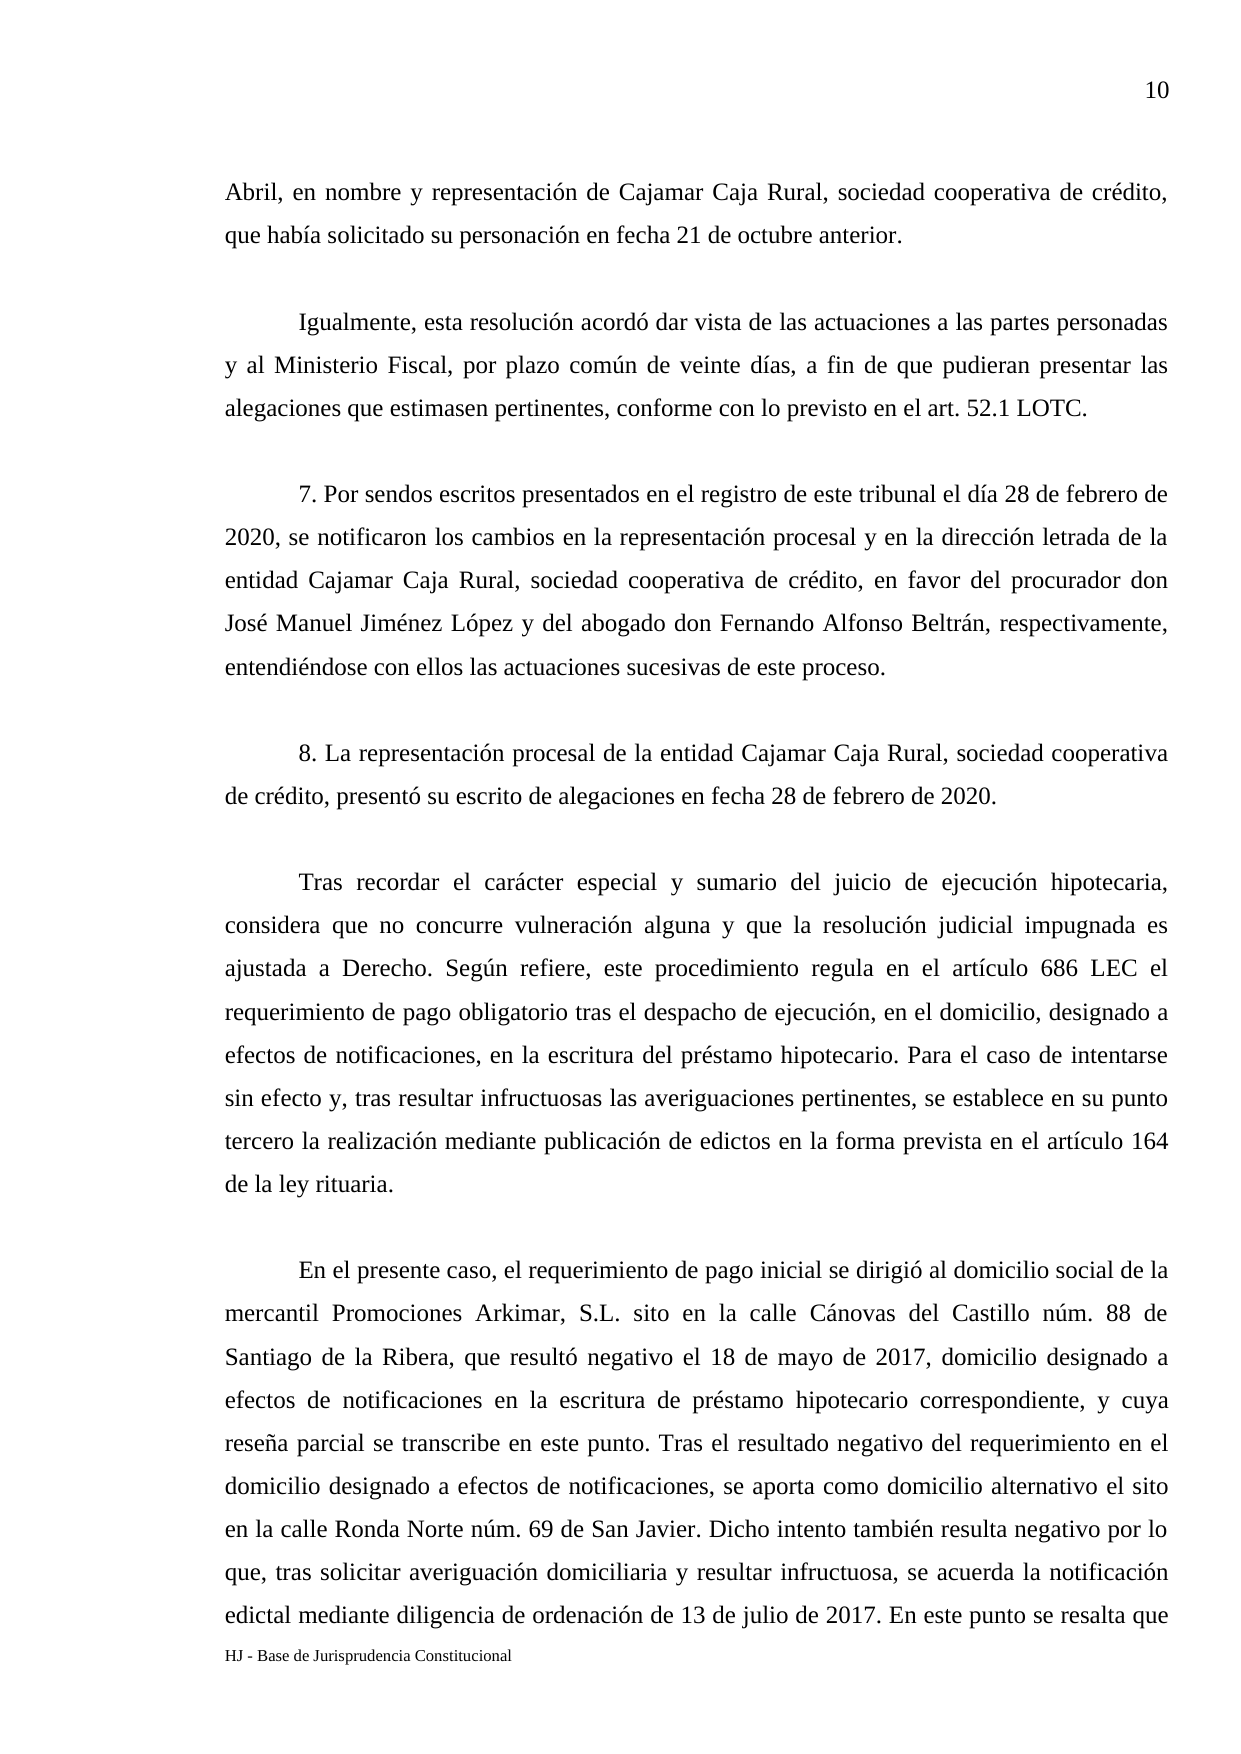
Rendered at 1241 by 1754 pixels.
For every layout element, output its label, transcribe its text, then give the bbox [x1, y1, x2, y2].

text 7. Por sendos escritos presentados en el registro de este tribunal el día 28 de febrero de 2020, se notificaron los cambios en la representación procesal y en la dirección letrada de la entidad Cajamar Caja Rural, sociedad cooperativa de crédito, en favor del procurador don José Manuel Jiménez López y del abogado don Fernando Alfonso Beltrán, respectivamente, entendiéndose con ellos las actuaciones sucesivas de este proceso. [224, 479, 1169, 680]
text Igualmente, esta resolución acordó dar vista de las actuaciones a las partes personadas y al Ministerio Fiscal, por plazo común de veinte días, a fin de que pudieran presentar las alegaciones que estimasen pertinentes, conforme con lo previsto en el art. 52.1 LOTC. [224, 307, 1169, 422]
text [224, 1255, 1169, 1629]
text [224, 177, 1169, 249]
text 8. La representación procesal de la entidad Cajamar Caja Rural, sociedad cooperativa de crédito, presentó su escrito de alegaciones en fecha 28 de febrero de 2020. [224, 738, 1169, 810]
text Tras recordar el carácter especial y sumario del juicio de ejecución hipotecaria, considera que no concurre vulneración alguna y que la resolución judicial impugnada es ajustada a Derecho. Según refiere, este procedimiento regula en el artículo 686 LEC el requerimiento de pago obligatorio tras el despacho de ejecución, en el domicilio, designado a efectos de notificaciones, en la escritura del préstamo hipotecario. Para el caso de intentarse sin efecto y, tras resultar infructuosas las averiguaciones pertinentes, se establece en su punto tercero la realización mediante publicación de edictos en la forma prevista en el artículo 164 de la ley rituaria. [224, 867, 1169, 1198]
